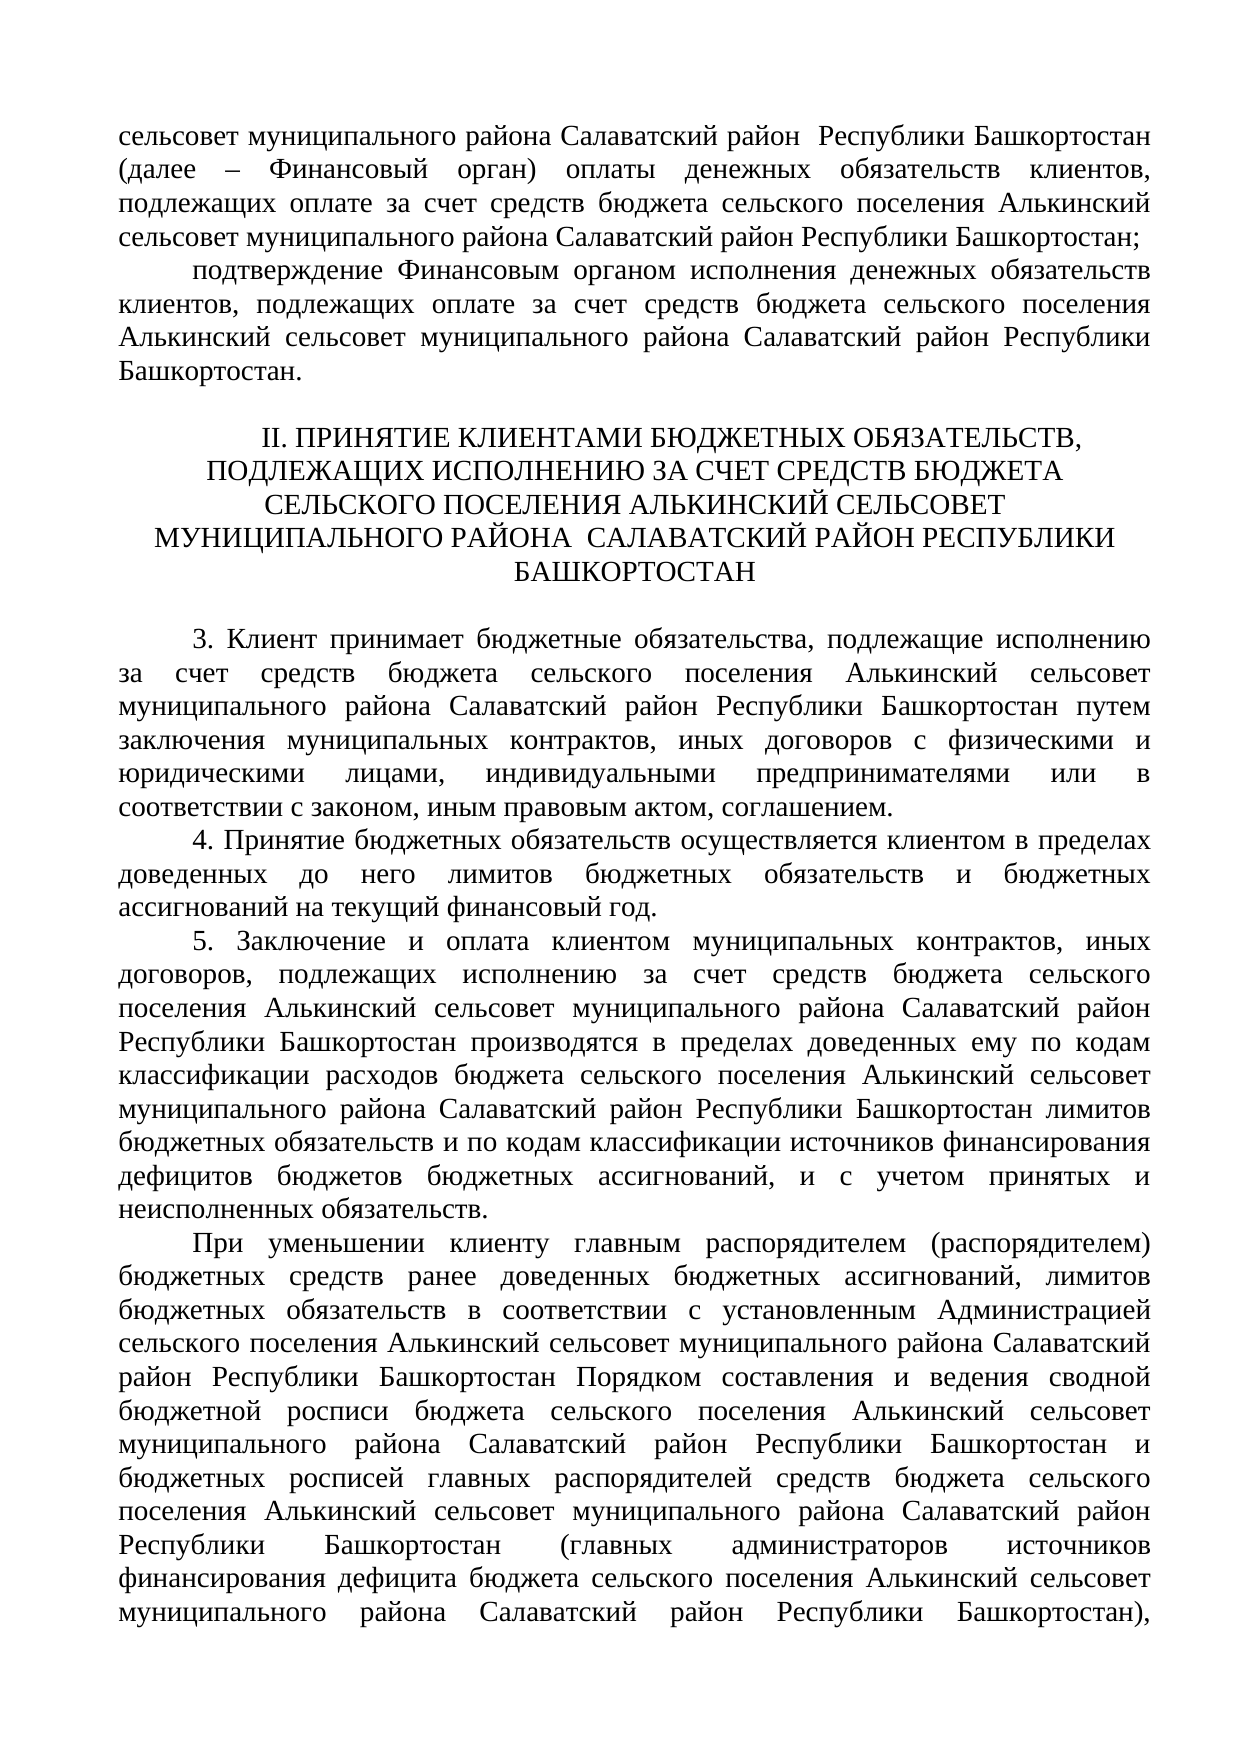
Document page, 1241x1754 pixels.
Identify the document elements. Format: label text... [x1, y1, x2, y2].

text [118, 1225, 1152, 1627]
text подтверждение Финансовым органом исполнения денежных обязательств клиентов, подлежащих оплате за счет средств бюджета сельского поселения Алькинский сельсовет муниципального района Салаватский район Республики Башкортостан. [118, 252, 1152, 386]
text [118, 118, 1152, 252]
text 5. Заключение и оплата клиентом муниципальных контрактов, иных договоров, подлежащих исполнению за счет средств бюджета сельского поселения Алькинский сельсовет муниципального района Салаватский район Республики Башкортостан производятся в пределах доведенных ему по кодам классификации расходов бюджета сельского поселения Алькинский сельсовет муниципального района Салаватский район Республики Башкортостан лимитов бюджетных обязательств и по кодам классификации источников финансирования дефицитов бюджетов бюджетных ассигнований, и с учетом принятых и неисполненных обязательств. [118, 923, 1152, 1225]
text 3. Клиент принимает бюджетные обязательства, подлежащие исполнению за счет средств бюджета сельского поселения Алькинский сельсовет муниципального района Салаватский район Республики Башкортостан путем заключения муниципальных контрактов, иных договоров с физическими и юридическими лицами, индивидуальными предпринимателями или в соответствии с законом, иным правовым актом, соглашением. [118, 621, 1152, 822]
text 4. Принятие бюджетных обязательств осуществляется клиентом в пределах доведенных до него лимитов бюджетных обязательств и бюджетных ассигнований на текущий финансовый год. [118, 822, 1152, 923]
text II. ПРИНЯТИЕ КЛИЕНТАМИ БЮДЖЕТНЫХ ОБЯЗАТЕЛЬСТВ, ПОДЛЕЖАЩИХ ИСПОЛНЕНИЮ ЗА СЧЕТ СРЕДСТВ БЮДЖЕТА СЕЛЬСКОГО ПОСЕЛЕНИЯ АЛЬКИНСКИЙ СЕЛЬСОВЕТ МУНИЦИПАЛЬНОГО РАЙОНА САЛАВАТСКИЙ РАЙОН РЕСПУБЛИКИ БАШКОРТОСТАН [118, 420, 1152, 588]
